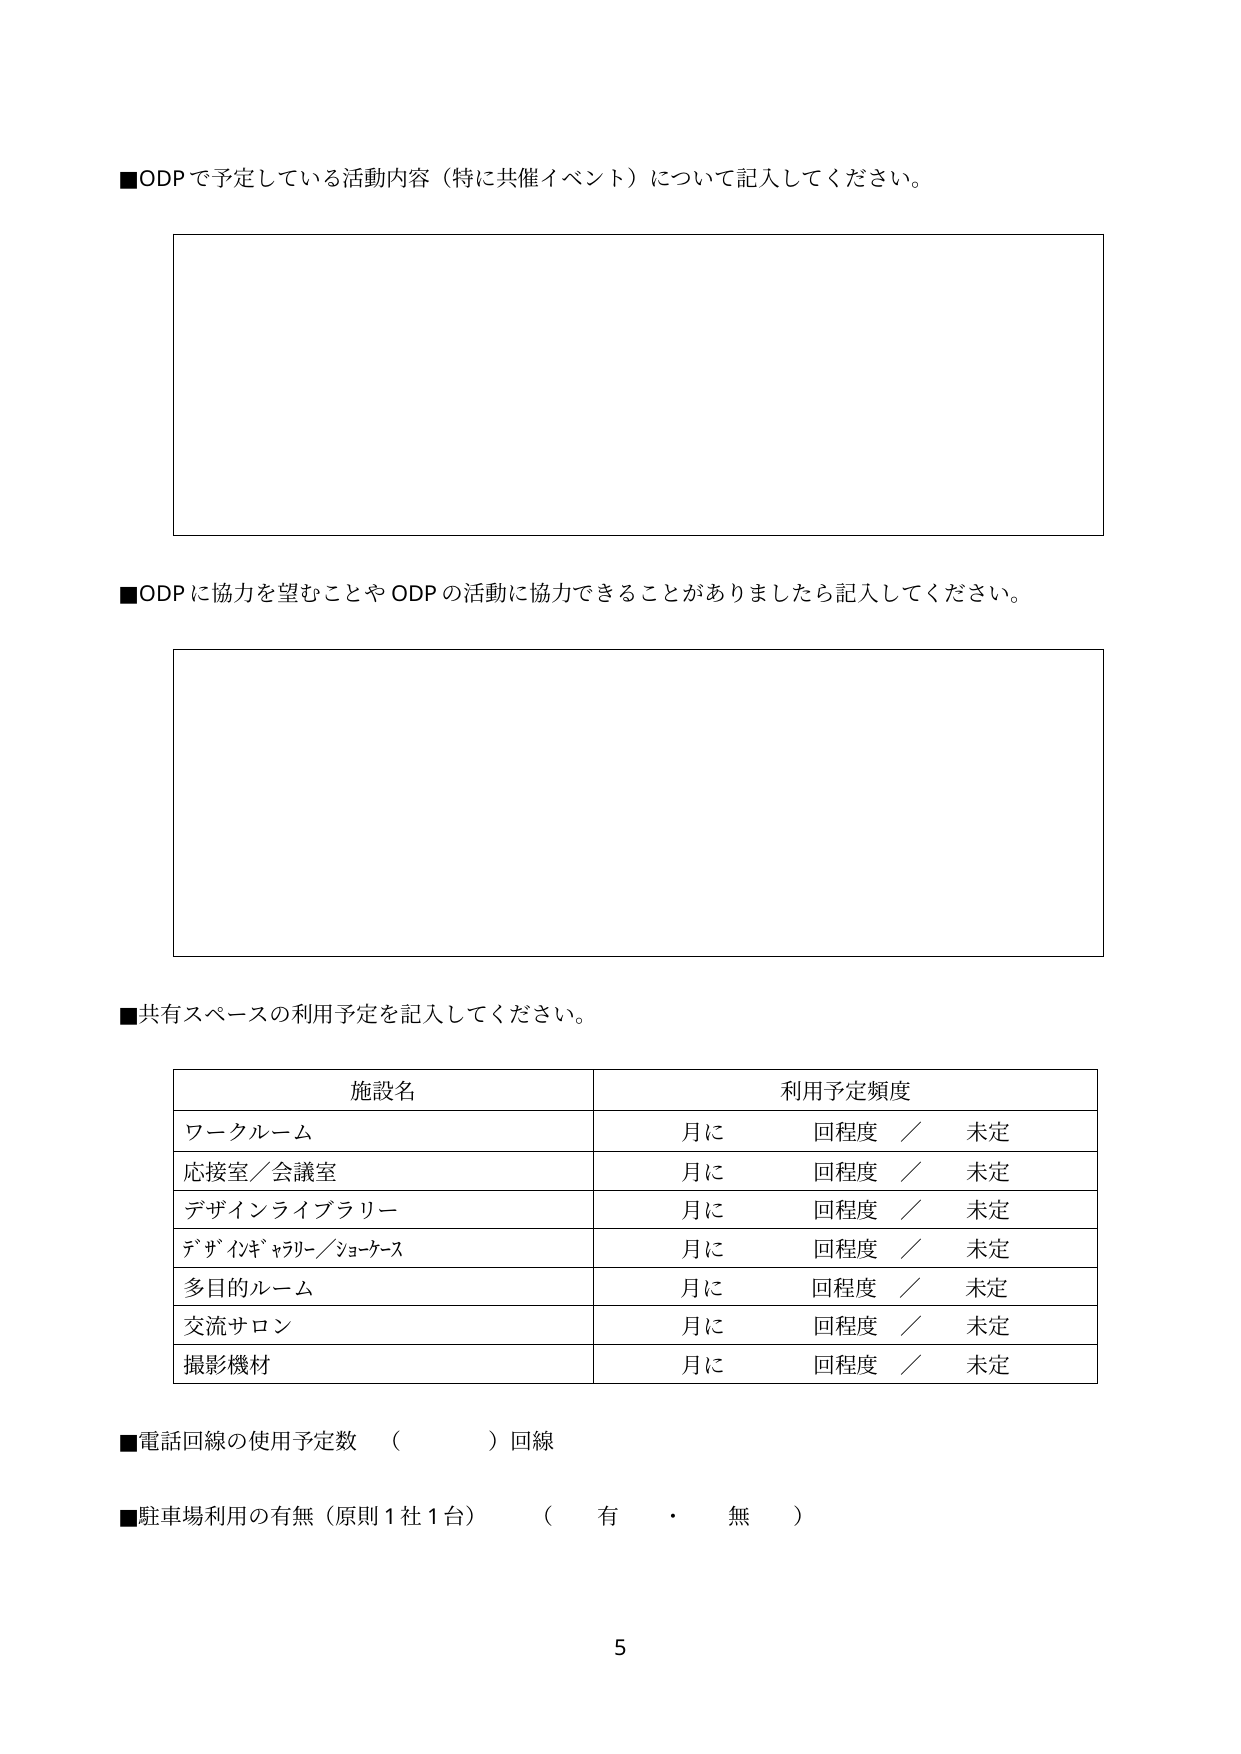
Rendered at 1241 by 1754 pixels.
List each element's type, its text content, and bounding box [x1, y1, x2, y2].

table_cell 月に 回程度 ／ 未定 [594, 1111, 1097, 1151]
text ■共有スペースの利用予定を記入してください。 [118, 994, 1122, 1032]
text ■電話回線の使用予定数 （ ）回線 [118, 1421, 1122, 1458]
table_cell デザインライブラリー [174, 1191, 593, 1228]
table_cell 月に 回程度 ／ 未定 [594, 1229, 1097, 1267]
table_cell 月に 回程度 ／ 未定 [594, 1306, 1097, 1344]
table_cell 月に 回程度 ／ 未定 [594, 1191, 1097, 1228]
table_header 利用予定頻度 [594, 1070, 1097, 1110]
text ■ODPに協力を望むことやODPの活動に協力できることがありましたら記入してください。 [118, 574, 1122, 611]
text ■駐車場利用の有無（原則1社1台） （ 有 ・ 無 ） [118, 1496, 1122, 1533]
table_cell ﾃﾞｻﾞｲﾝｷﾞｬﾗﾘｰ／ｼｮｰｹｰｽ [174, 1229, 593, 1267]
text ■ODPで予定している活動内容（特に共催イベント）について記入してください。 [118, 158, 1122, 196]
table_cell 月に 回程度 ／ 未定 [594, 1268, 1097, 1305]
table_header [174, 650, 1103, 956]
table_cell 応接室／会議室 [174, 1152, 593, 1190]
table_cell 交流サロン [174, 1306, 593, 1344]
table_header [174, 235, 1103, 535]
table_cell 月に 回程度 ／ 未定 [594, 1345, 1097, 1382]
table_header 施設名 [174, 1070, 593, 1110]
table_cell ワークルーム [174, 1111, 593, 1151]
table_cell 撮影機材 [174, 1345, 593, 1382]
table_cell 多目的ルーム [174, 1268, 593, 1305]
table_cell 月に 回程度 ／ 未定 [594, 1152, 1097, 1190]
